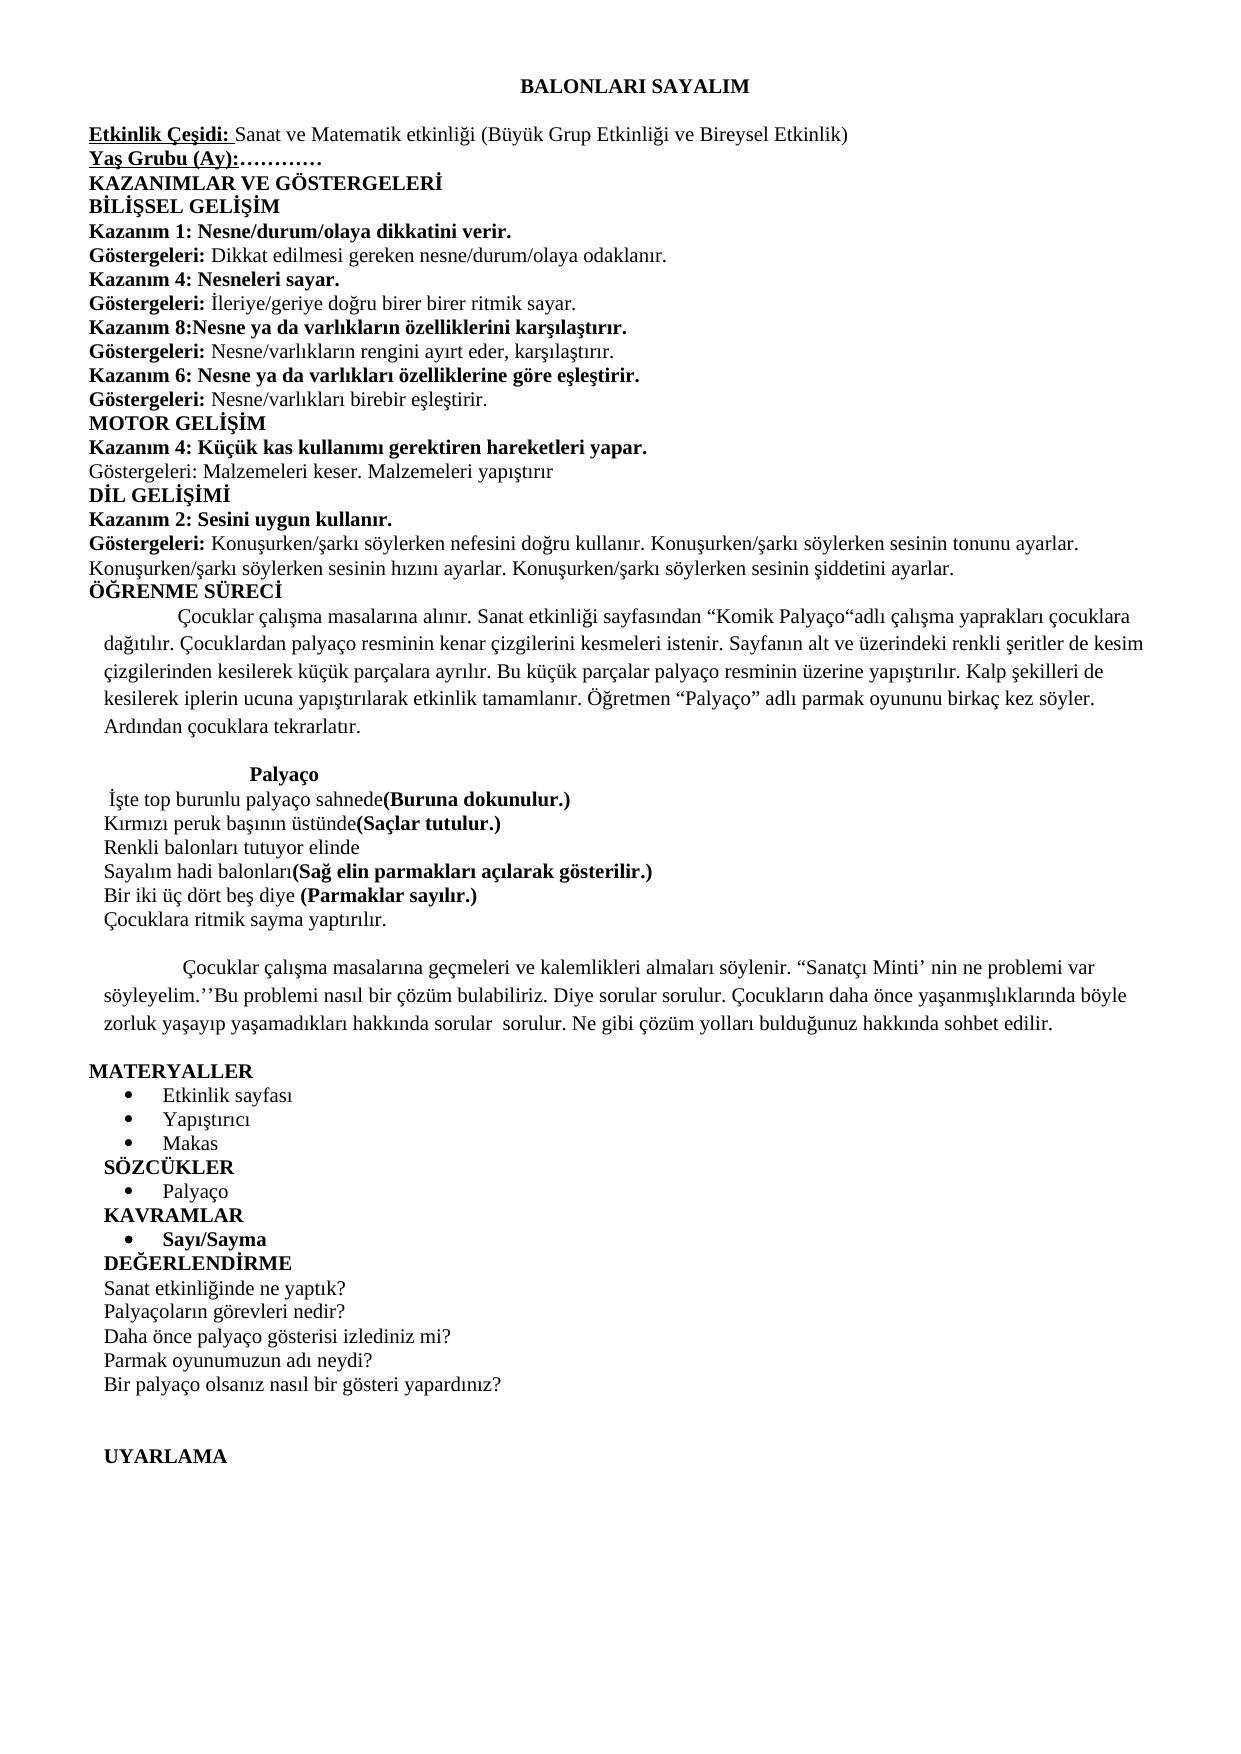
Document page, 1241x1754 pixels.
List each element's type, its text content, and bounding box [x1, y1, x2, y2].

text SÖZCÜKLER [103, 1155, 1167, 1179]
text KAVRAMLAR [103, 1203, 1167, 1227]
text Göstergeleri: Nesne/varlıkları birebir eşleştirir. [89, 387, 1167, 411]
text Renkli balonları tutuyor elinde [103, 834, 1167, 859]
text Kazanım 8:Nesne ya da varlıkların özelliklerini karşılaştırır. [89, 315, 1167, 339]
text Göstergeleri: Nesne/varlıkların rengini ayırt eder, karşılaştırır. [89, 339, 1167, 363]
text Etkinlik Çeşidi: Sanat ve Matematik etkinliği (Büyük Grup Etkinliği ve Bireysel Etkinlik) [89, 122, 1167, 146]
text BALONLARI SAYALIM [103, 74, 1167, 98]
text Kazanım 6: Nesne ya da varlıkları özelliklerine göre eşleştirir. [89, 363, 1167, 387]
text Bir iki üç dört beş diye (Parmaklar sayılır.) [103, 883, 1167, 907]
text Göstergeleri: Dikkat edilmesi gereken nesne/durum/olaya odaklanır. [89, 243, 1167, 267]
text Çocuklar çalışma masalarına alınır. Sanat etkinliği sayfasından “Komik Palyaço“adlı çalışma yaprakları çocuklara dağıtılır. Çocuklardan palyaço resminin kenar çizgilerini kesmeleri istenir. Sayfanın alt ve üzerindeki renkli şeritler de kesim çizgilerinden kesilerek küçük parçalara ayrılır. Bu küçük parçalar palyaço resminin üzerine yapıştırılır. Kalp şekilleri de kesilerek iplerin ucuna yapıştırılarak etkinlik tamamlanır. Öğretmen “Palyaço” adlı parmak oyununu birkaç kez söyler. Ardından çocuklara tekrarlatır. [103, 603, 1167, 738]
list Etkinlik sayfası [125, 1083, 1167, 1107]
list Yapıştırıcı [125, 1107, 1167, 1131]
text Sayalım hadi balonları(Sağ elin parmakları açılarak gösterilir.) [103, 859, 1167, 883]
text Kazanım 4: Küçük kas kullanımı gerektiren hareketleri yapar. [89, 435, 1167, 459]
text Parmak oyunumuzun adı neydi? [103, 1348, 1167, 1372]
text Sanat etkinliğinde ne yaptık? [103, 1275, 1167, 1299]
text Yaş Grubu (Ay):………… [89, 146, 1167, 170]
text Kırmızı peruk başının üstünde(Saçlar tutulur.) [103, 811, 1167, 834]
text Kazanım 4: Nesneleri sayar. [89, 267, 1167, 291]
text Göstergeleri: Konuşurken/şarkı söylerken nefesini doğru kullanır. Konuşurken/şarkı söylerken sesinin tonunu ayarlar. Konuşurken/şarkı söylerken sesinin hızını ayarlar. Konuşurken/şarkı söylerken sesinin şiddetini ayarlar. [89, 531, 1167, 579]
text İşte top burunlu palyaço sahnede(Buruna dokunulur.) [103, 786, 1167, 811]
text UYARLAMA [103, 1444, 1167, 1468]
list Palyaço [125, 1179, 1167, 1203]
text Göstergeleri: Malzemeleri keser. Malzemeleri yapıştırır [89, 459, 1167, 483]
text Kazanım 1: Nesne/durum/olaya dikkatini verir. [89, 218, 1167, 243]
text KAZANIMLAR VE GÖSTERGELERİ [89, 170, 1167, 194]
text Çocuklara ritmik sayma yaptırılır. [103, 907, 1167, 931]
text Daha önce palyaço gösterisi izlediniz mi? [103, 1323, 1167, 1348]
list Makas [125, 1131, 1167, 1155]
text Kazanım 2: Sesini uygun kullanır. [89, 507, 1167, 531]
text Bir palyaço olsanız nasıl bir gösteri yapardınız? [103, 1372, 1167, 1396]
text Göstergeleri: İleriye/geriye doğru birer birer ritmik sayar. [89, 291, 1167, 315]
list Sayı/Sayma [125, 1227, 1167, 1251]
text Palyaço [103, 762, 1167, 786]
text DİL GELİŞİMİ [89, 483, 1167, 507]
text MATERYALLER [89, 1059, 1167, 1083]
text Palyaçoların görevleri nedir? [103, 1299, 1167, 1323]
text ÖĞRENME SÜRECİ [89, 579, 1167, 603]
text MOTOR GELİŞİM [89, 411, 1167, 435]
text DEĞERLENDİRME [103, 1251, 1167, 1275]
text BİLİŞSEL GELİŞİM [89, 194, 1167, 218]
text Çocuklar çalışma masalarına geçmeleri ve kalemlikleri almaları söylenir. “Sanatçı Minti’ nin ne problemi var söyleyelim.’’Bu problemi nasıl bir çözüm bulabiliriz. Diye sorular sorulur. Çocukların daha önce yaşanmışlıklarında böyle zorluk yaşayıp yaşamadıkları hakkında sorular sorulur. Ne gibi çözüm yolları bulduğunuz hakkında sohbet edilir. [103, 955, 1167, 1034]
